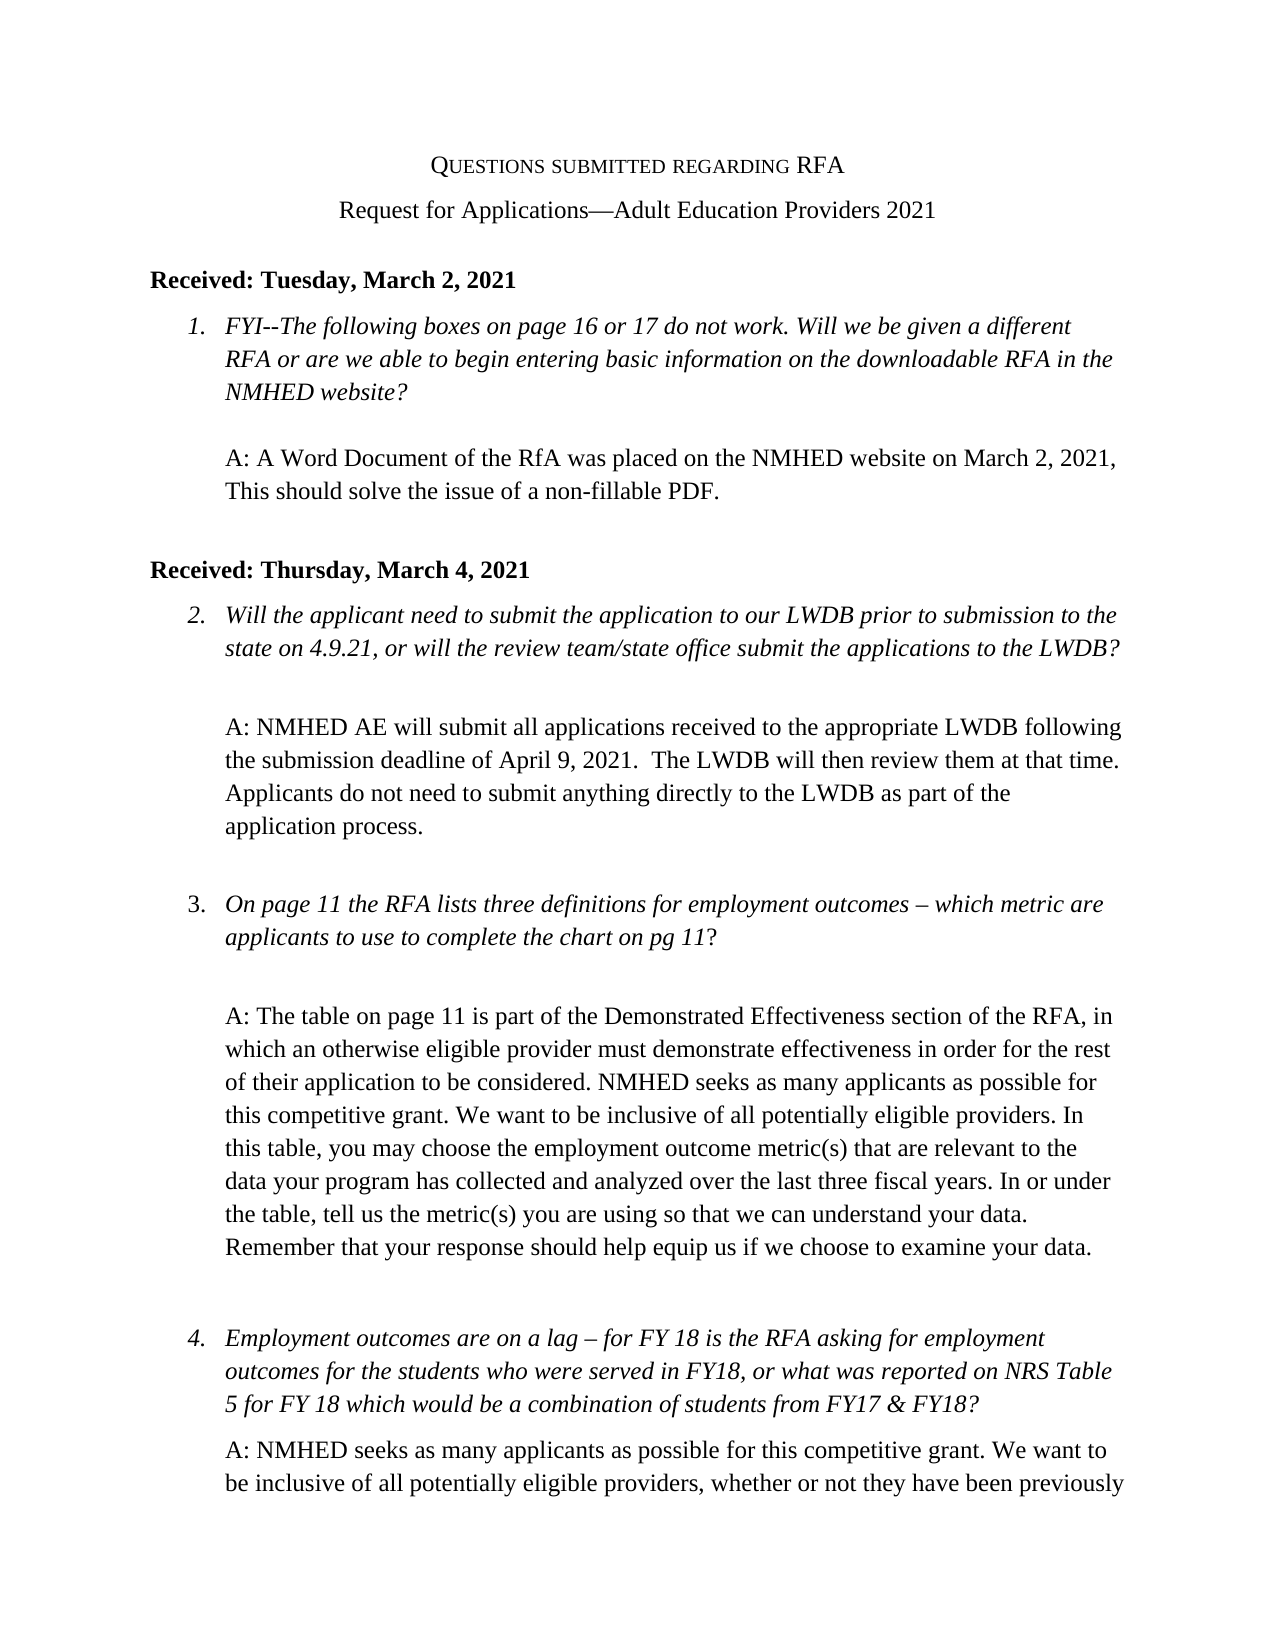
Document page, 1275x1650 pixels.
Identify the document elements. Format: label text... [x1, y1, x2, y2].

list FYI--The following boxes on page 16 or 17 do not work. Will we be given a different RFA or are we able to begin entering basic information on the downloadable RFA in the NMHED website? [187, 311, 1125, 406]
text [225, 1435, 1125, 1496]
list Will the applicant need to submit the application to our LWDB prior to submission to the state on 4.9.21, or will the review team/state office submit the applications to the LWDB? [187, 600, 1125, 662]
list On page 11 the RFA lists three definitions for employment outcomes – which metric are applicants to use to complete the chart on pg 11? [187, 889, 1125, 951]
text A: The table on page 11 is part of the Demonstrated Effectiveness section of the RFA, in which an otherwise eligible provider must demonstrate effectiveness in order for the rest of their application to be considered. NMHED seeks as many applicants as possible for this competitive grant. We want to be inclusive of all potentially eligible providers. In this table, you may choose the employment outcome metric(s) that are relevant to the data your program has collected and analyzed over the last three fiscal years. In or under the table, tell us the metric(s) you are using so that we can understand your data. Remember that your response should help equip us if we choose to examine your data. [225, 1001, 1125, 1261]
text A: NMHED AE will submit all applications received to the appropriate LWDB following the submission deadline of April 9, 2021. The LWDB will then review them at that time. Applicants do not need to submit anything directly to the LWDB as part of the application process. [225, 712, 1125, 839]
list Employment outcomes are on a lag – for FY 18 is the RFA asking for employment outcomes for the students who were served in FY18, or what was reported on NRS Table 5 for FY 18 which would be a combination of students from FY17 & FY18? [187, 1323, 1125, 1418]
text Questions submitted regarding RFA [150, 150, 1125, 179]
text Received: Tuesday, March 2, 2021 [150, 266, 1125, 294]
text Request for Applications—Adult Education Providers 2021 [150, 196, 1125, 224]
list A: A Word Document of the RfA was placed on the NMHED website on March 2, 2021, This should solve the issue of a non-fillable PDF. [225, 443, 1125, 505]
text Received: Thursday, March 4, 2021 [150, 555, 1125, 583]
